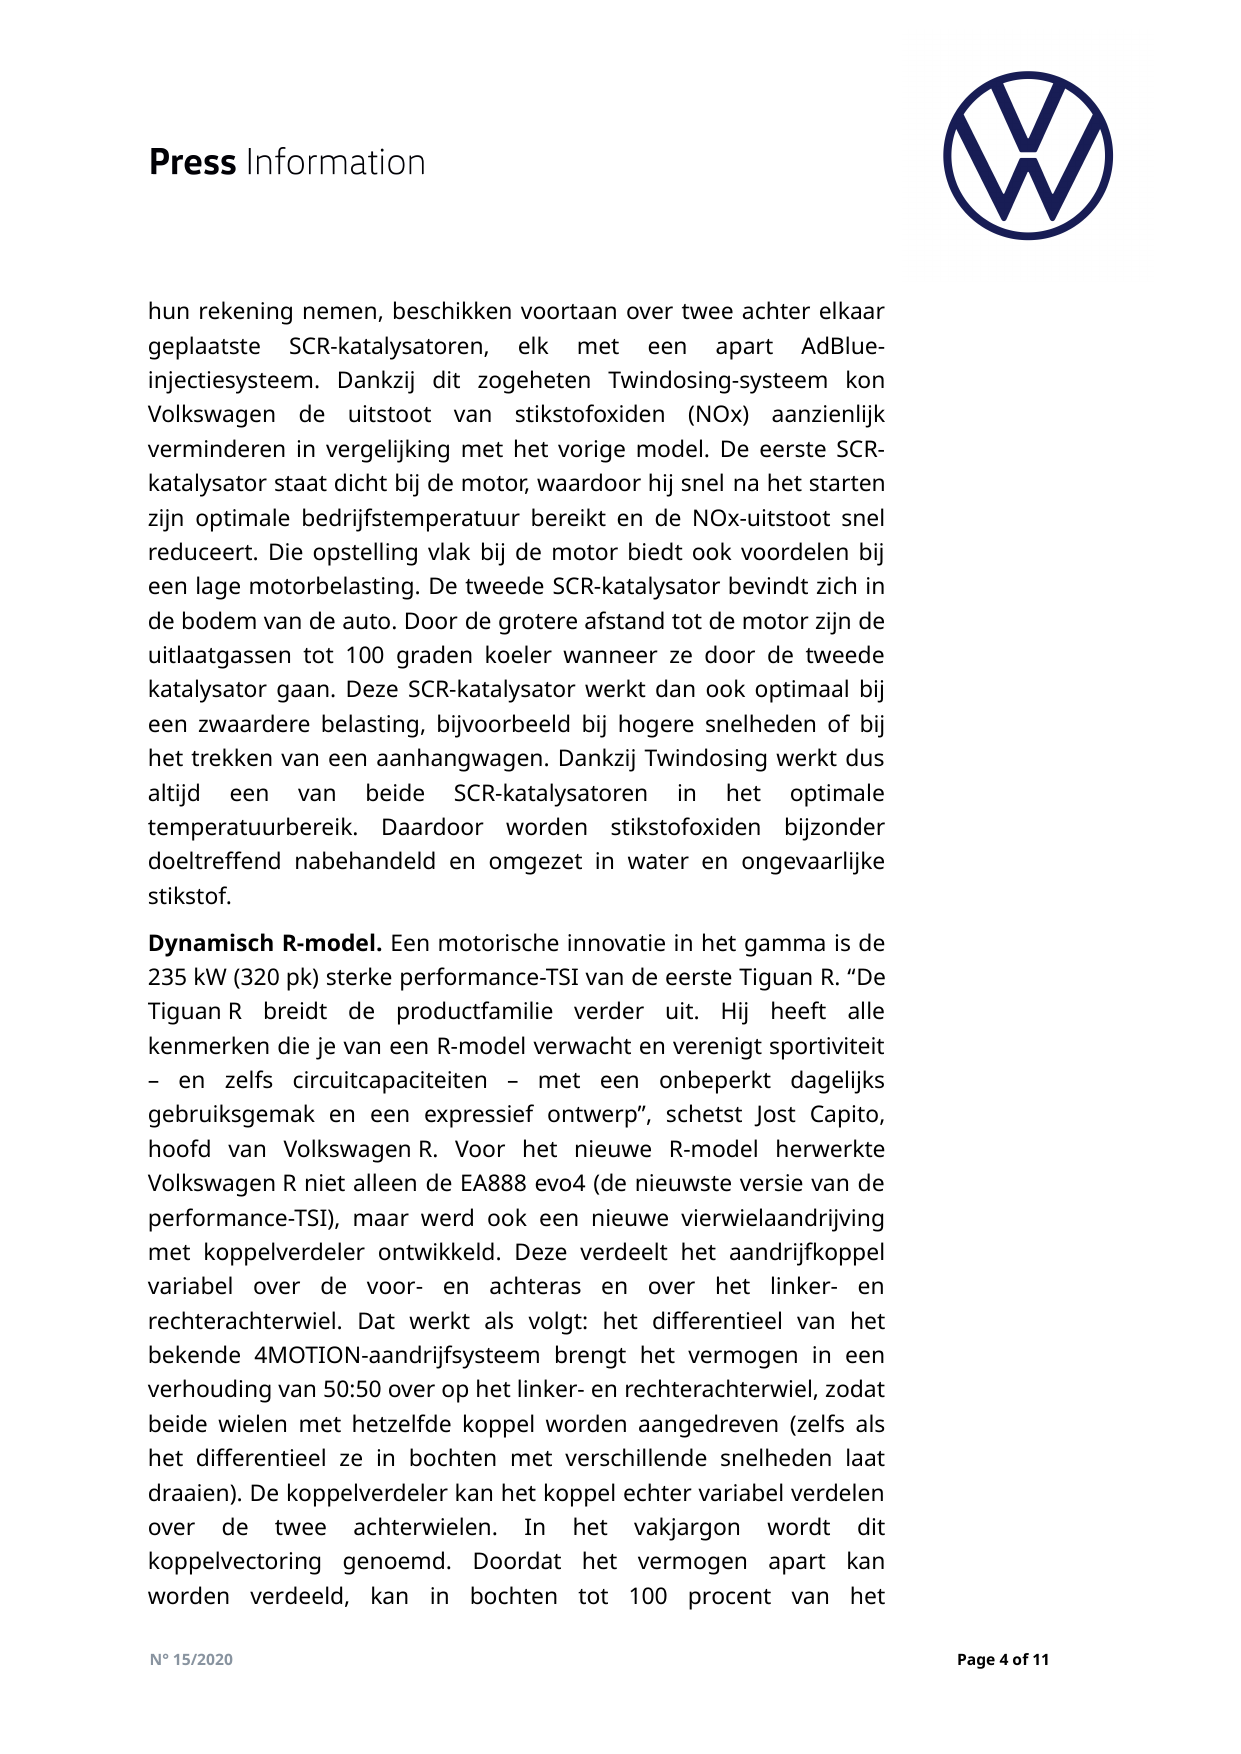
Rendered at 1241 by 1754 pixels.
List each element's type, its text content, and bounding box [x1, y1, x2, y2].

picture [901, 29, 1154, 282]
picture [150, 145, 425, 176]
